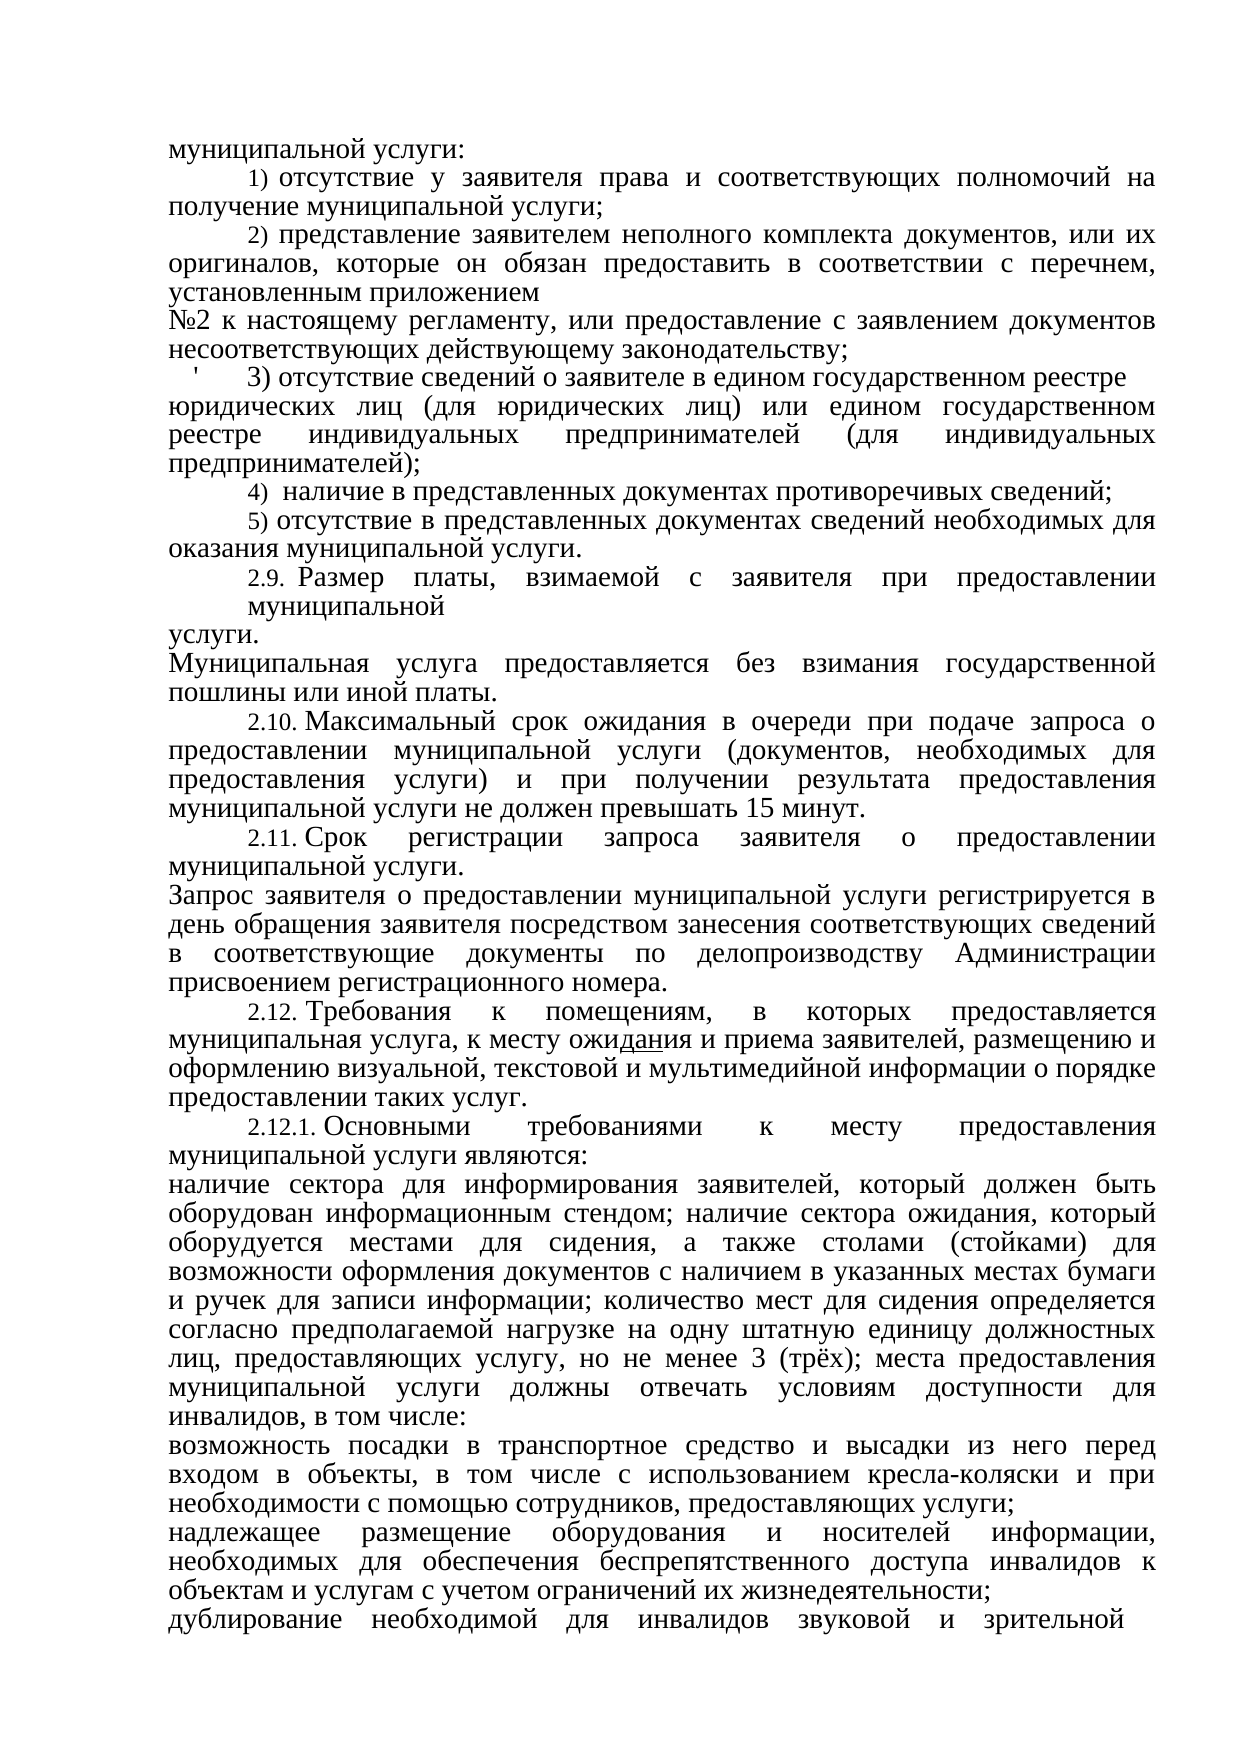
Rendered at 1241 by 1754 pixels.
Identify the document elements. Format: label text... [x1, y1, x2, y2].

text наличие сектора для информирования заявителей, который должен быть оборудован информационным стендом; наличие сектора ожидания, который оборудуется местами для сидения, а также столами (стойками) для возможности оформления документов с наличием в указанных местах бумаги и ручек для записи информации; количество мест для сидения определяется согласно предполагаемой нагрузке на одну штатную единицу должностных лиц, предоставляющих услугу, но не менее 3 (трёх); места предоставления муниципальной услуги должны отвечать условиям доступности для инвалидов, в том числе: [168, 1171, 1157, 1431]
list Срок регистрации запроса заявителя о предоставлении муниципальной услуги. [168, 823, 1157, 881]
list отсутствие в представленных документах сведений необходимых для оказания муниципальной услуги. [168, 507, 1157, 564]
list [168, 136, 1157, 164]
text №2 к настоящему регламенту, или предоставление с заявлением документов несоответствующих действующему законодательству; [168, 307, 1157, 364]
text ' 3) отсутствие сведений о заявителе в едином государственном реестре [193, 364, 1157, 392]
list Основными требованиями к месту предоставления муниципальной услуги являются: [168, 1113, 1157, 1171]
text Запрос заявителя о предоставлении муниципальной услуги регистрируется в день обращения заявителя посредством занесения соответствующих сведений в соответствующие документы по делопроизводству Администрации присвоением регистрационного номера. [168, 881, 1157, 997]
text Муниципальная услуга предоставляется без взимания государственной пошлины или иной платы. [168, 649, 1157, 707]
list наличие в представленных документах противоречивых сведений; [247, 478, 1157, 507]
text надлежащее размещение оборудования и носителей информации, необходимых для обеспечения беспрепятственного доступа инвалидов к объектам и услугам с учетом ограничений их жизнедеятельности; [168, 1518, 1157, 1605]
list представление заявителем неполного комплекта документов, или их оригиналов, которые он обязан предоставить в соответствии с перечнем, установленным приложением [168, 221, 1157, 307]
text возможность посадки в транспортное средство и высадки из него перед входом в объекты, в том числе с использованием кресла-коляски и при необходимости с помощью сотрудников, предоставляющих услуги; [168, 1431, 1157, 1518]
text услуги. [168, 621, 1157, 649]
list отсутствие у заявителя права и соответствующих полномочий на получение муниципальной услуги; [168, 164, 1157, 221]
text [168, 1605, 1125, 1634]
list Требования к помещениям, в которых предоставляется муниципальная услуга, к месту ожидания и приема заявителей, размещению и оформлению визуальной, текстовой и мультимедийной информации о порядке предоставлении таких услуг. [168, 997, 1157, 1113]
text юридических лиц (для юридических лиц) или едином государственном реестре индивидуальных предпринимателей (для индивидуальных предпринимателей); [168, 392, 1157, 478]
list Максимальный срок ожидания в очереди при подаче запроса о предоставлении муниципальной услуги (документов, необходимых для предоставления услуги) и при получении результата предоставления муниципальной услуги не должен превышать 15 минут. [168, 707, 1157, 823]
list Размер платы, взимаемой с заявителя при предоставлении муниципальной [247, 564, 1157, 621]
